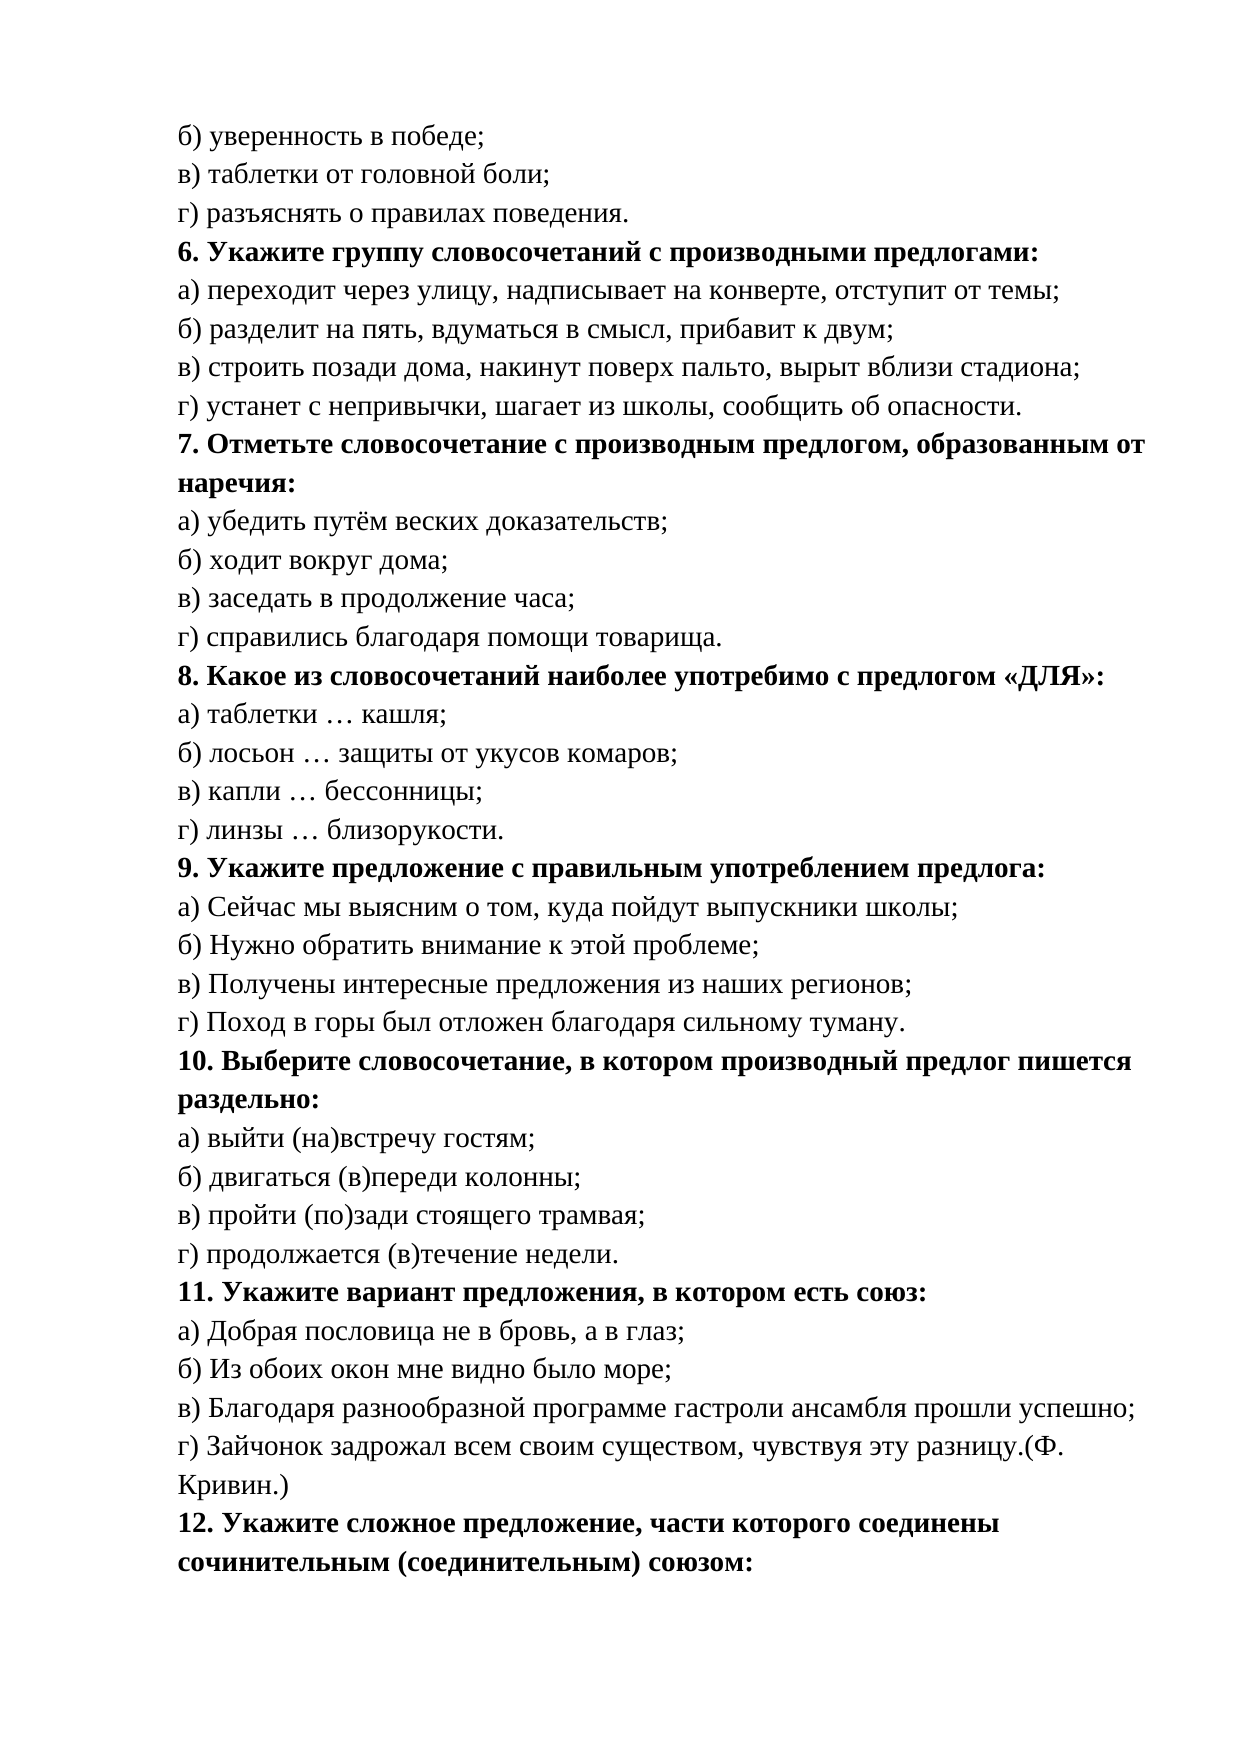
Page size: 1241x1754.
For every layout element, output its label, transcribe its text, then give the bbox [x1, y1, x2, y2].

text в) заседать в продолжение часа; [177, 581, 1152, 614]
text б) лосьон … защиты от укусов комаров; [177, 735, 1152, 768]
text б) уверенность в победе; [177, 118, 1152, 152]
text а) таблетки … кашля; [177, 696, 1152, 730]
text б) Нужно обратить внимание к этой проблеме; [177, 927, 1152, 961]
text г) Поход в горы был отложен благодаря сильному туману. [177, 1004, 1152, 1038]
text б) ходит вокруг дома; [177, 542, 1152, 576]
text а) переходит через улицу, надписывает на конверте, отступит от темы; [177, 272, 1152, 306]
text 7. Отметьте словосочетание с производным предлогом, образованным от наречия: [177, 426, 1152, 498]
text а) Добрая пословица не в бровь, а в глаз; [177, 1313, 1152, 1346]
text б) Из обоих окон мне видно было море; [177, 1351, 1152, 1385]
text б) разделит на пять, вдуматься в смысл, прибавит к двум; [177, 311, 1152, 344]
text 8. Какое из словосочетаний наиболее употребимо с предлогом «ДЛЯ»: [177, 658, 1152, 691]
text в) таблетки от головной боли; [177, 157, 1152, 190]
text 9. Укажите предложение с правильным употреблением предлога: [177, 850, 1152, 884]
text в) Получены интересные предложения из наших регионов; [177, 966, 1152, 999]
text в) капли … бессонницы; [177, 773, 1152, 807]
text а) убедить путём веских доказательств; [177, 503, 1152, 537]
text г) продолжается (в)течение недели. [177, 1236, 1152, 1269]
text г) справились благодаря помощи товарища. [177, 619, 1152, 653]
text в) пройти (по)зади стоящего трамвая; [177, 1197, 1152, 1231]
text 12. Укажите сложное предложение, части которого соединены сочинительным (соединительным) союзом: [177, 1506, 1152, 1578]
text 10. Выберите словосочетание, в котором производный предлог пишется раздельно: [177, 1043, 1152, 1115]
text г) линзы … близорукости. [177, 812, 1152, 845]
text а) выйти (на)встречу гостям; [177, 1120, 1152, 1154]
text г) Зайчонок задрожал всем своим существом, чувствуя эту разницу.(Ф. Кривин.) [177, 1428, 1152, 1501]
text 6. Укажите группу словосочетаний с производными предлогами: [177, 234, 1152, 267]
text в) строить позади дома, накинут поверх пальто, вырыт вблизи стадиона; [177, 349, 1152, 383]
text а) Сейчас мы выясним о том, куда пойдут выпускники школы; [177, 889, 1152, 922]
text г) разъяснять о правилах поведения. [177, 195, 1152, 229]
text г) устанет с непривычки, шагает из школы, сообщить об опасности. [177, 388, 1152, 421]
text 11. Укажите вариант предложения, в котором есть союз: [177, 1274, 1152, 1308]
text б) двигаться (в)переди колонны; [177, 1159, 1152, 1192]
text в) Благодаря разнообразной программе гастроли ансамбля прошли успешно; [177, 1390, 1152, 1423]
